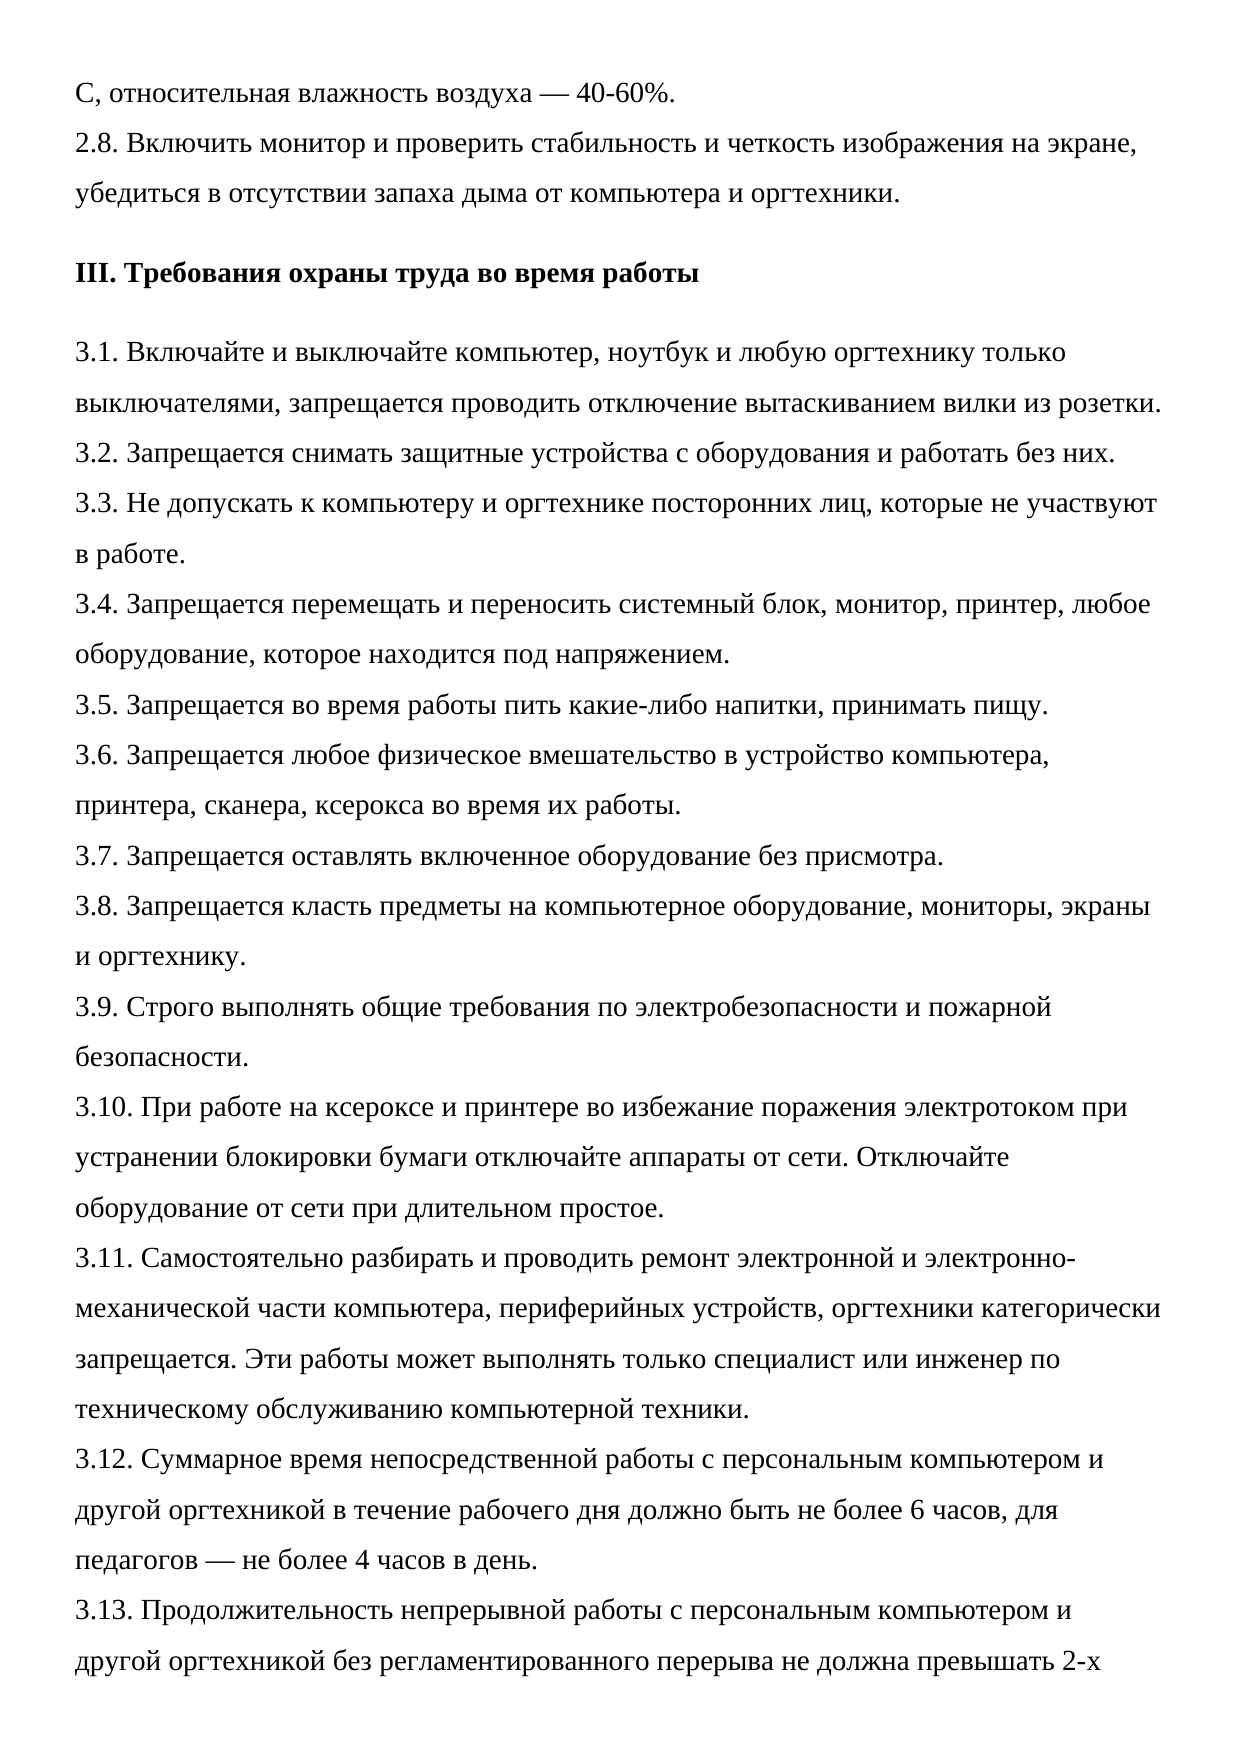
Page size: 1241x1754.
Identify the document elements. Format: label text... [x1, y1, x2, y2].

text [75, 75, 1165, 209]
text III. Требования охраны труда во время работы [75, 255, 1165, 289]
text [75, 334, 1165, 1676]
